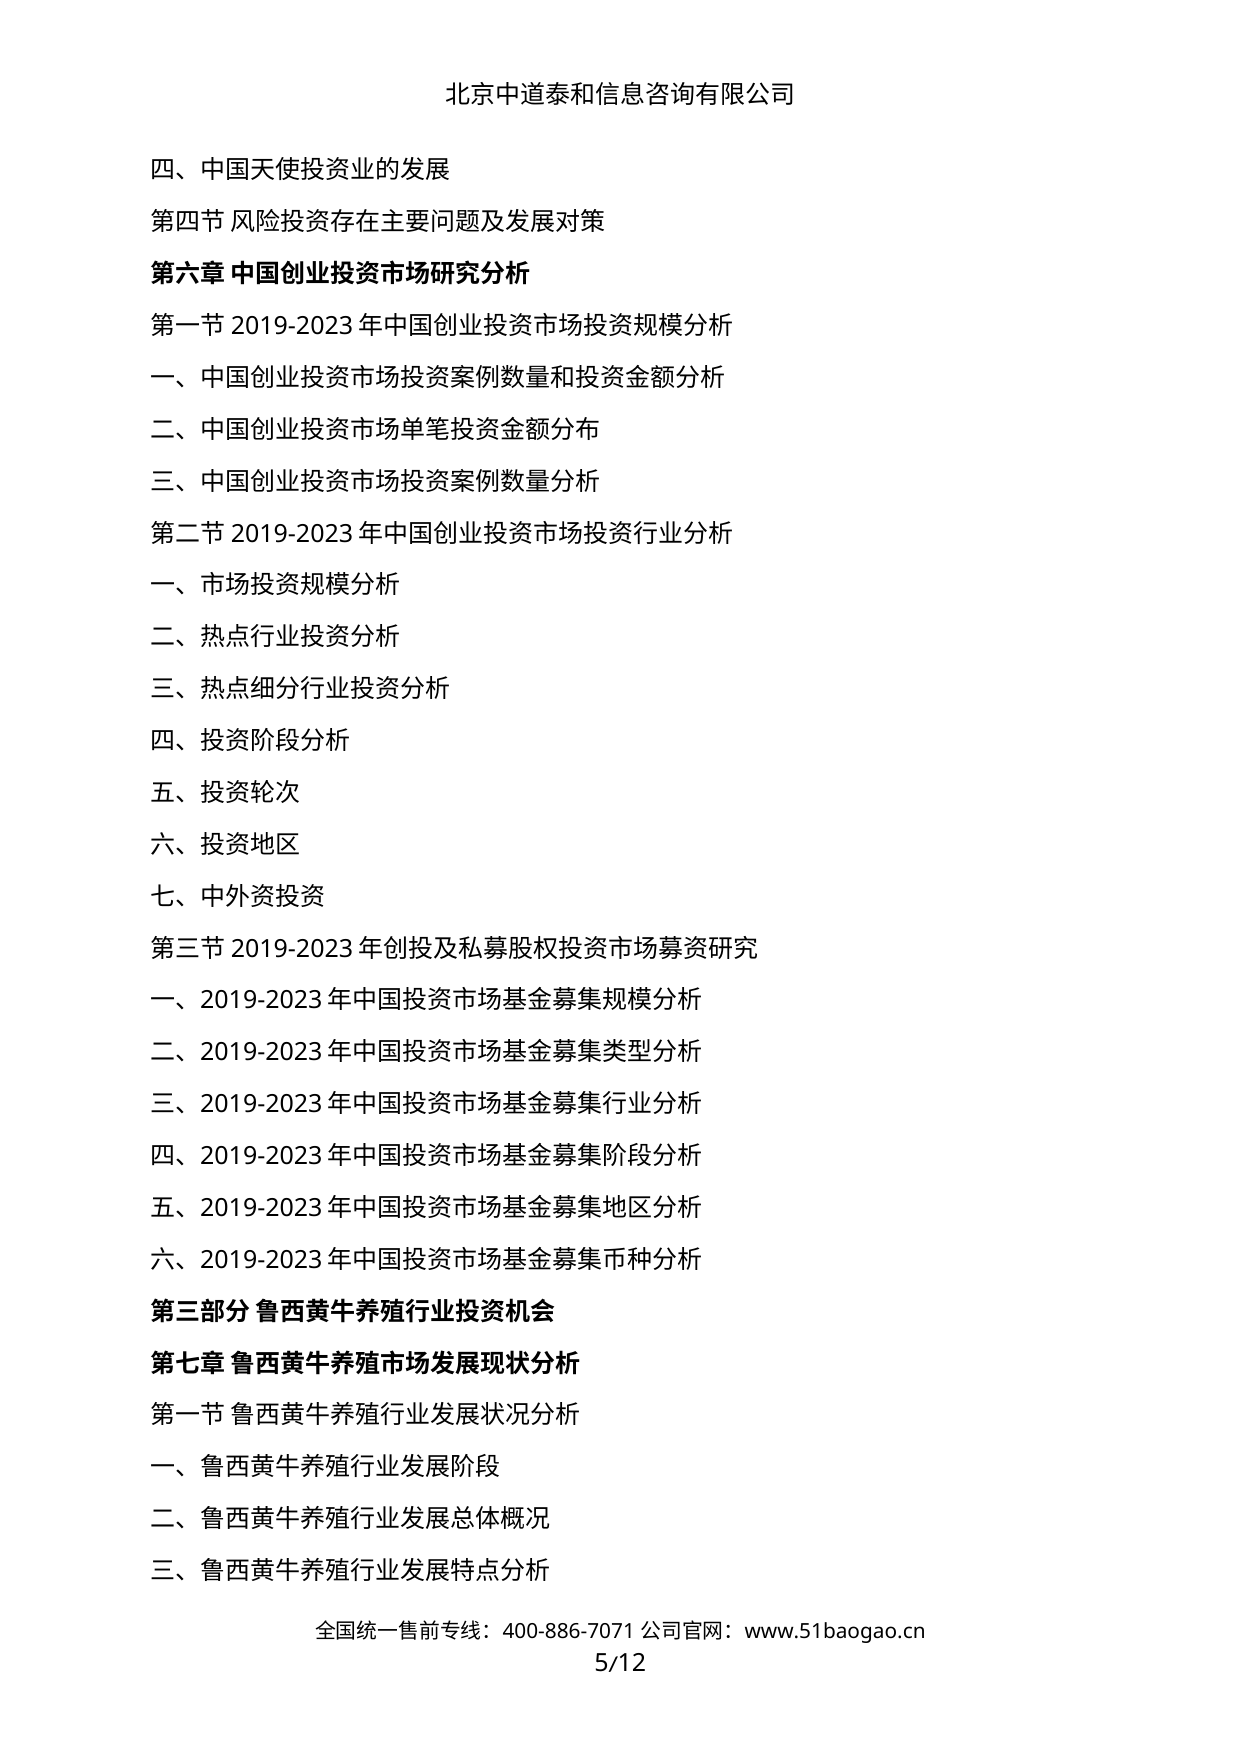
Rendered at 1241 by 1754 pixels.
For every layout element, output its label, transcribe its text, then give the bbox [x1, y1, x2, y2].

text 四、2019-2023年中国投资市场基金募集阶段分析 [150, 1136, 1090, 1172]
text 第六章 中国创业投资市场研究分析 [150, 254, 1090, 290]
text 一、中国创业投资市场投资案例数量和投资金额分析 [150, 357, 1090, 394]
text 第四节 风险投资存在主要问题及发展对策 [150, 202, 1090, 238]
text 第三节 2019-2023年创投及私募股权投资市场募资研究 [150, 928, 1090, 964]
text 六、投资地区 [150, 824, 1090, 861]
text 四、中国天使投资业的发展 [150, 150, 1090, 186]
text 一、2019-2023年中国投资市场基金募集规模分析 [150, 980, 1090, 1016]
text 四、投资阶段分析 [150, 721, 1090, 757]
text 二、热点行业投资分析 [150, 617, 1090, 653]
text 二、鲁西黄牛养殖行业发展总体概况 [150, 1499, 1090, 1535]
text 一、鲁西黄牛养殖行业发展阶段 [150, 1447, 1090, 1483]
text 第二节 2019-2023年中国创业投资市场投资行业分析 [150, 513, 1090, 549]
text 第一节 2019-2023年中国创业投资市场投资规模分析 [150, 306, 1090, 342]
text 三、2019-2023年中国投资市场基金募集行业分析 [150, 1084, 1090, 1120]
text 三、热点细分行业投资分析 [150, 669, 1090, 705]
text 第三部分 鲁西黄牛养殖行业投资机会 [150, 1291, 1090, 1327]
text 二、中国创业投资市场单笔投资金额分布 [150, 409, 1090, 446]
text 三、鲁西黄牛养殖行业发展特点分析 [150, 1551, 1090, 1587]
text 七、中外资投资 [150, 876, 1090, 912]
text 五、投资轮次 [150, 772, 1090, 809]
text 第一节 鲁西黄牛养殖行业发展状况分析 [150, 1395, 1090, 1431]
text 第七章 鲁西黄牛养殖市场发展现状分析 [150, 1343, 1090, 1379]
text 三、中国创业投资市场投资案例数量分析 [150, 461, 1090, 497]
text 六、2019-2023年中国投资市场基金募集币种分析 [150, 1239, 1090, 1276]
text 二、2019-2023年中国投资市场基金募集类型分析 [150, 1032, 1090, 1068]
text 一、市场投资规模分析 [150, 565, 1090, 601]
text 五、2019-2023年中国投资市场基金募集地区分析 [150, 1187, 1090, 1224]
